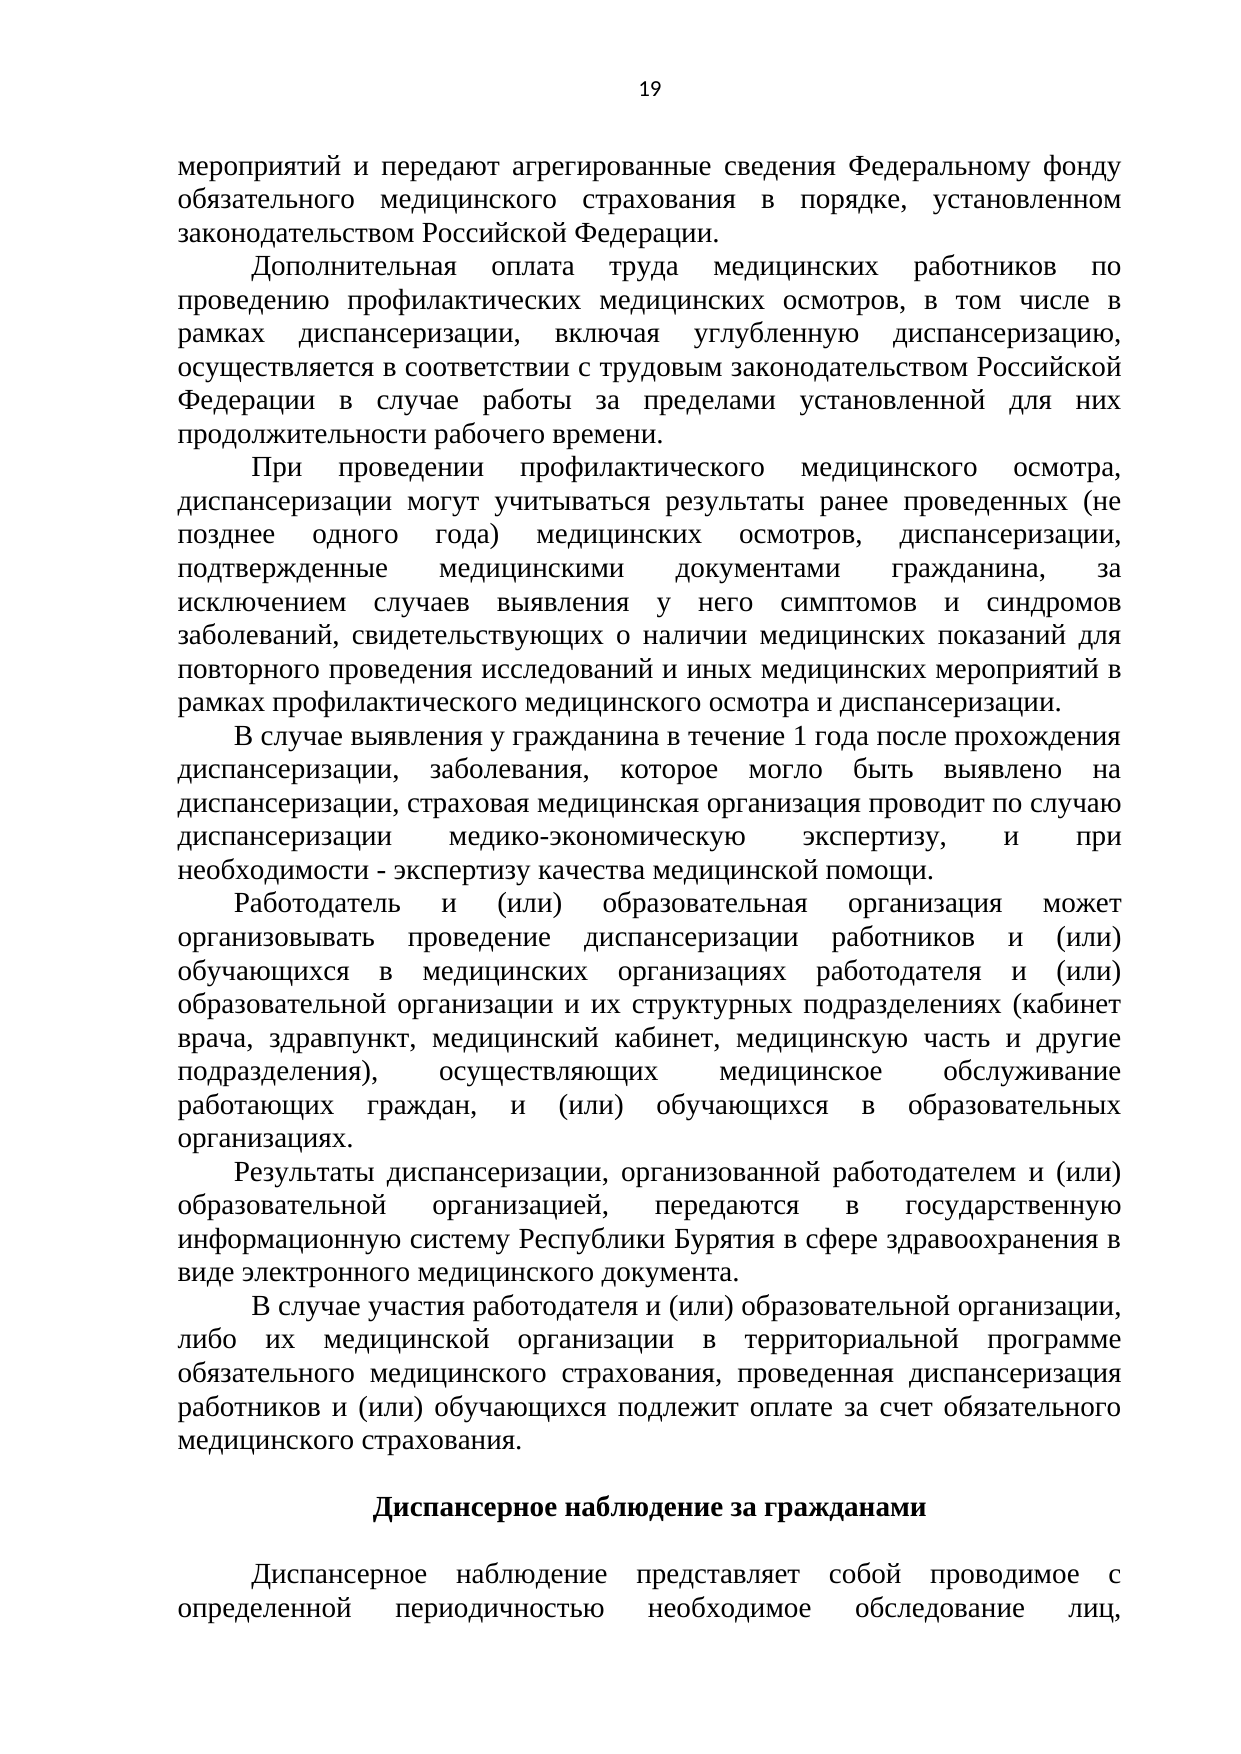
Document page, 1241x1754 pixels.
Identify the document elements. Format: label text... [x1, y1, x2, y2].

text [177, 1556, 1122, 1623]
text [177, 148, 1122, 248]
text В случае выявления у гражданина в течение 1 года после прохождения диспансеризации, заболевания, которое могло быть выявлено на диспансеризации, страховая медицинская организация проводит по случаю диспансеризации медико-экономическую экспертизу, и при необходимости - экспертизу качества медицинской помощи. [177, 718, 1122, 886]
text При проведении профилактического медицинского осмотра, диспансеризации могут учитываться результаты ранее проведенных (не позднее одного года) медицинских осмотров, диспансеризации, подтвержденные медицинскими документами гражданина, за исключением случаев выявления у него симптомов и синдромов заболеваний, свидетельствующих о наличии медицинских показаний для повторного проведения исследований и иных медицинских мероприятий в рамках профилактического медицинского осмотра и диспансеризации. [177, 449, 1122, 718]
text В случае участия работодателя и (или) образовательной организации, либо их медицинской организации в территориальной программе обязательного медицинского страхования, проведенная диспансеризация работников и (или) обучающихся подлежит оплате за счет обязательного медицинского страхования. [177, 1288, 1122, 1456]
text Дополнительная оплата труда медицинских работников по проведению профилактических медицинских осмотров, в том числе в рамках диспансеризации, включая углубленную диспансеризацию, осуществляется в соответствии с трудовым законодательством Российской Федерации в случае работы за пределами установленной для них продолжительности рабочего времени. [177, 248, 1122, 449]
text Работодатель и (или) образовательная организация может организовывать проведение диспансеризации работников и (или) обучающихся в медицинских организациях работодателя и (или) образовательной организации и их структурных подразделениях (кабинет врача, здравпункт, медицинский кабинет, медицинскую часть и другие подразделения), осуществляющих медицинское обслуживание работающих граждан, и (или) обучающихся в образовательных организациях. [177, 886, 1122, 1154]
text Диспансерное наблюдение за гражданами [177, 1489, 1122, 1523]
text Результаты диспансеризации, организованной работодателем и (или) образовательной организацией, передаются в государственную информационную систему Республики Бурятия в сфере здравоохранения в виде электронного медицинского документа. [177, 1154, 1122, 1288]
